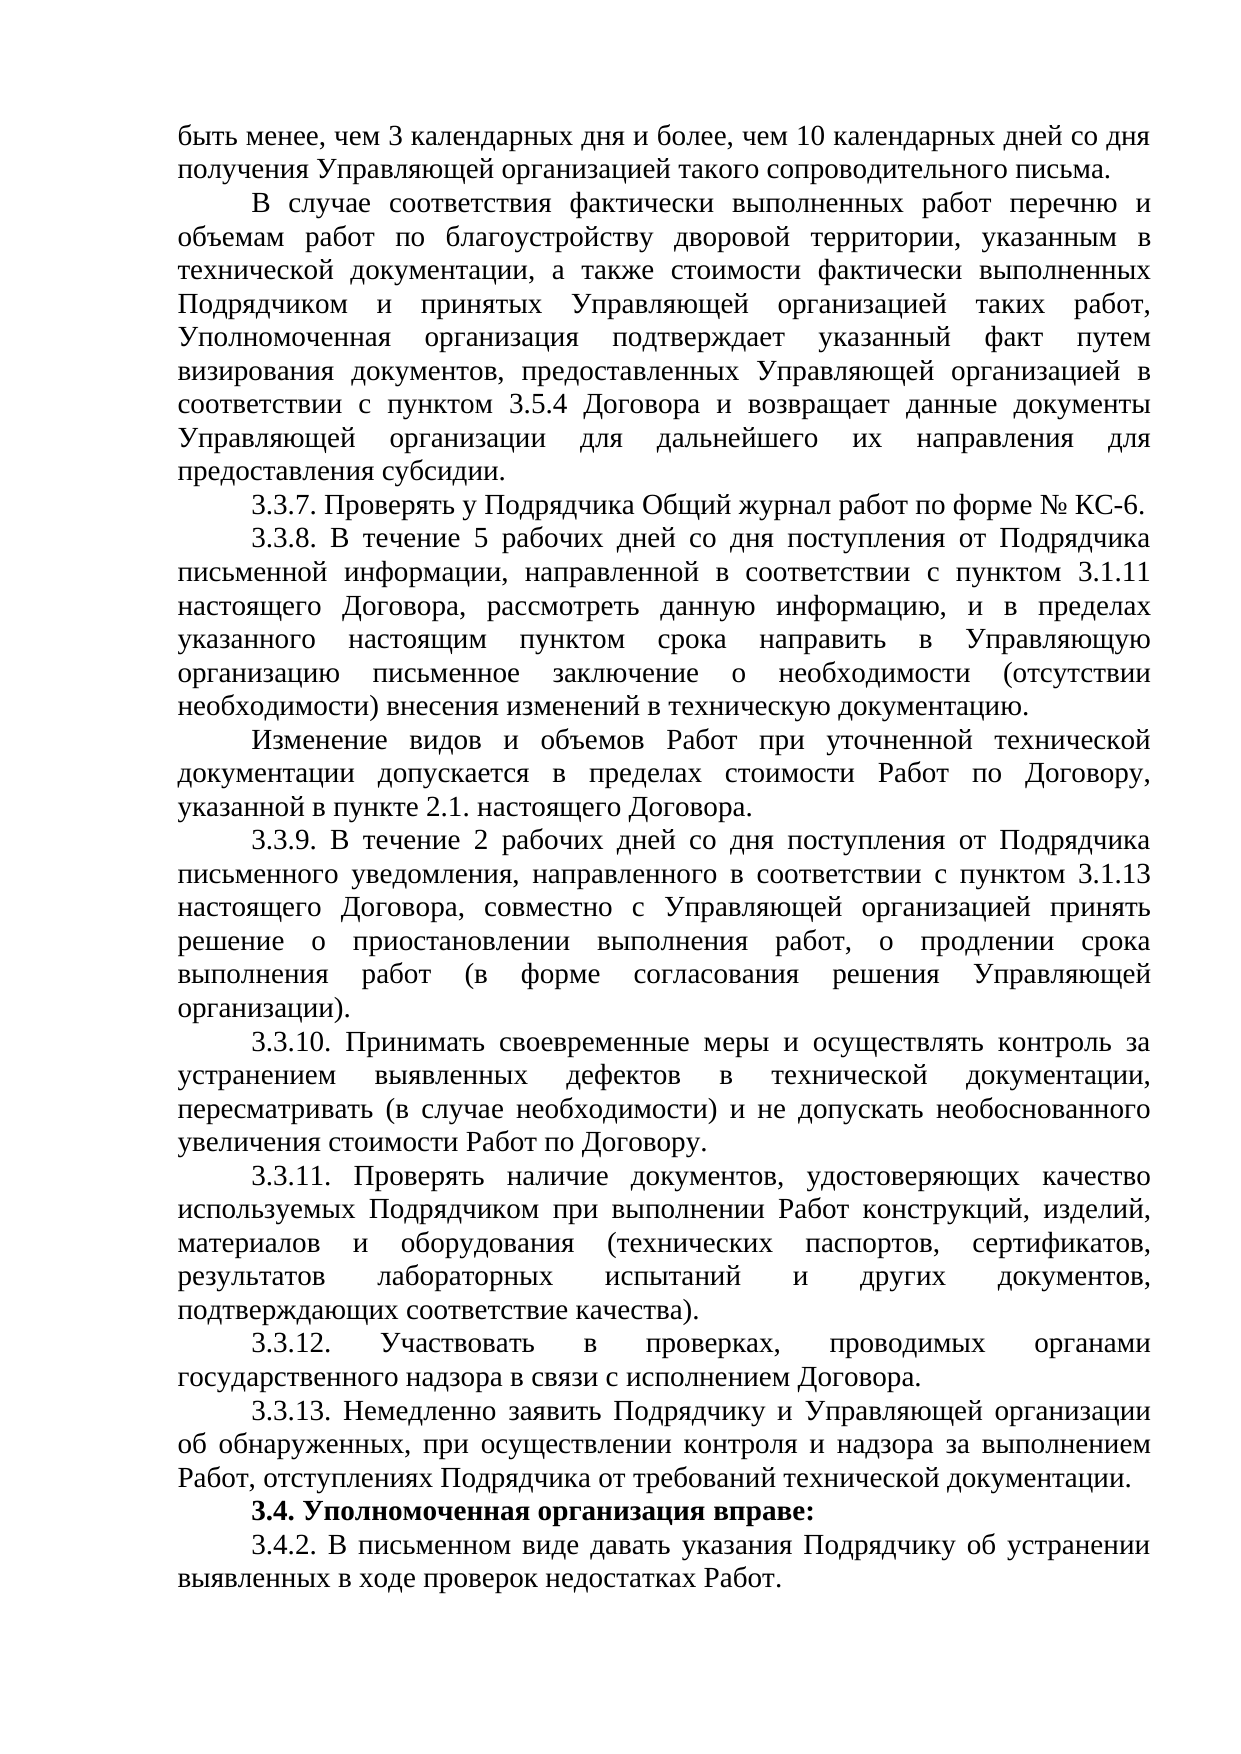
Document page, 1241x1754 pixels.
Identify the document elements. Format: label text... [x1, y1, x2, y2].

text В случае соответствия фактически выполненных работ перечню и объемам работ по благоустройству дворовой территории, указанным в технической документации, а также стоимости фактически выполненных Подрядчиком и принятых Управляющей организацией таких работ, Уполномоченная организация подтверждает указанный факт путем визирования документов, предоставленных Управляющей организацией в соответствии с пунктом 3.5.4 Договора и возвращает данные документы Управляющей организации для дальнейшего их направления для предоставления субсидии. [177, 185, 1152, 487]
text 3.3.10. Принимать своевременные меры и осуществлять контроль за устранением выявленных дефектов в технической документации, пересматривать (в случае необходимости) и не допускать необоснованного увеличения стоимости Работ по Договору. [177, 1024, 1152, 1158]
text Изменение видов и объемов Работ при уточненной технической документации допускается в пределах стоимости Работ по Договору, указанной в пункте 2.1. настоящего Договора. [177, 722, 1152, 822]
text 3.3.11. Проверять наличие документов, удостоверяющих качество используемых Подрядчиком при выполнении Работ конструкций, изделий, материалов и оборудования (технических паспортов, сертификатов, результатов лабораторных испытаний и других документов, подтверждающих соответствие качества). [177, 1158, 1152, 1326]
text 3.3.8. В течение 5 рабочих дней со дня поступления от Подрядчика письменной информации, направленной в соответствии с пунктом 3.1.11 настоящего Договора, рассмотреть данную информацию, и в пределах указанного настоящим пунктом срока направить в Управляющую организацию письменное заключение о необходимости (отсутствии необходимости) внесения изменений в техническую документацию. [177, 521, 1152, 722]
text 3.3.9. В течение 2 рабочих дней со дня поступления от Подрядчика письменного уведомления, направленного в соответствии с пунктом 3.1.13 настоящего Договора, совместно с Управляющей организацией принять решение о приостановлении выполнения работ, о продлении срока выполнения работ (в форме согласования решения Управляющей организации). [177, 822, 1152, 1024]
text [177, 118, 1152, 185]
text 3.4.2. В письменном виде давать указания Подрядчику об устранении выявленных в ходе проверок недостатках Работ. [177, 1527, 1152, 1594]
text 3.3.13. Немедленно заявить Подрядчику и Управляющей организации об обнаруженных, при осуществлении контроля и надзора за выполнением Работ, отступлениях Подрядчика от требований технической документации. [177, 1393, 1152, 1493]
text 3.4. Уполномоченная организация вправе: [177, 1493, 1152, 1527]
text 3.3.7. Проверять у Подрядчика Общий журнал работ по форме № КС-6. [177, 487, 1152, 521]
text 3.3.12. Участвовать в проверках, проводимых органами государственного надзора в связи с исполнением Договора. [177, 1326, 1152, 1393]
